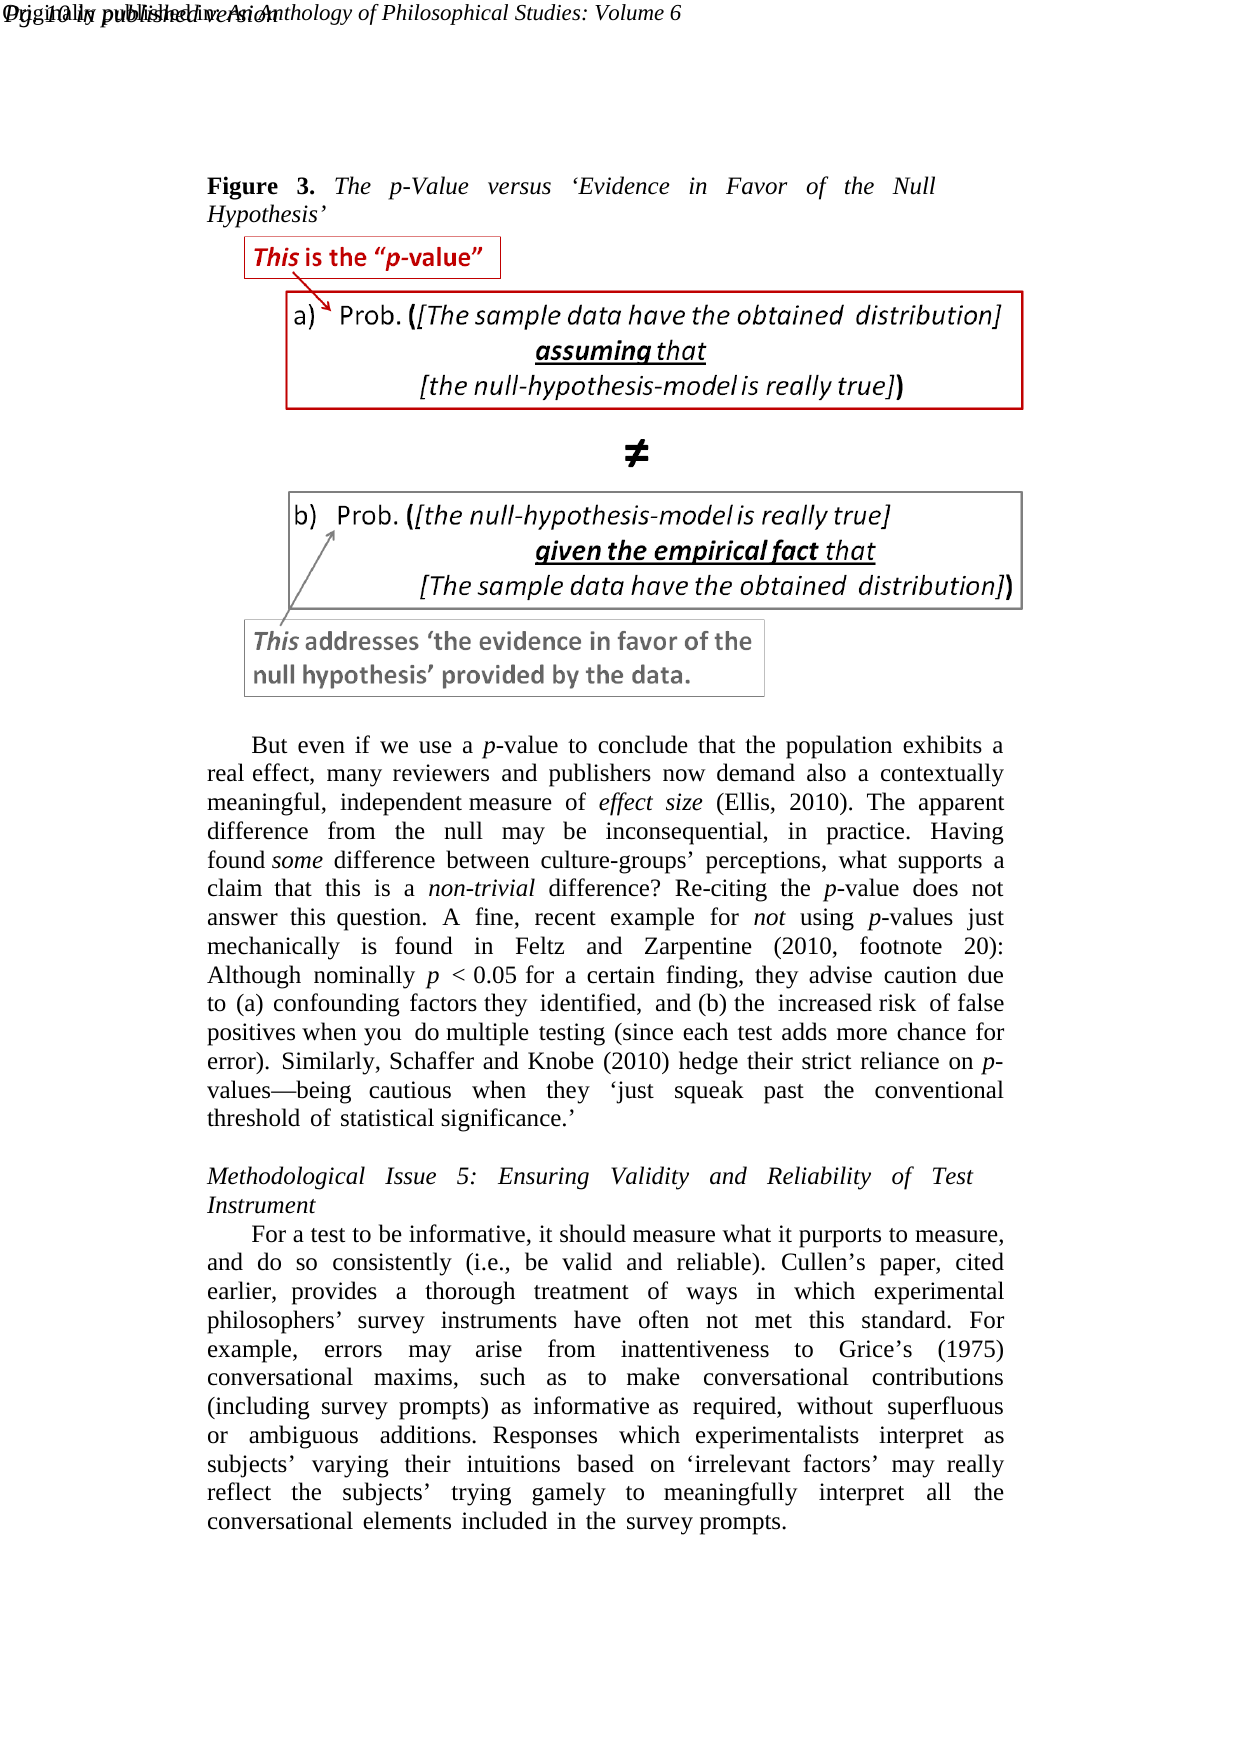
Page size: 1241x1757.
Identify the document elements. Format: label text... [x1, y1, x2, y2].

text Figure 3. The p-Value versus ‘Evidence in Favor of the Null Hypothesis’ [207, 171, 939, 228]
text Methodological Issue 5: Ensuring Validity and Reliability of Test Instrument [207, 1161, 976, 1219]
text For a test to be informative, it should measure what it purports to measure, and do so consistently (i.e., be valid and reliable). Cullen’s paper, cited earlier, provides a thorough treatment of ways in which experimental philosophers’ survey instruments have often not met this standard. For example, errors may arise from inattentiveness to Grice’s (1975) conversational maxims, such as to make conversational contributions (including survey prompts) as informative as required, without superfluous or ambiguous additions. Responses which experimentalists interpret as subjects’ varying their intuitions based on ‘irrelevant factors’ may really reflect the subjects’ trying gamely to meaningfully interpret all the conversational elements included in the survey prompts. [207, 1219, 1004, 1535]
picture [238, 229, 1028, 703]
text But even if we use a p-value to conclude that the population exhibits a real effect, many reviewers and publishers now demand also a contextually meaningful, independent measure of effect size (Ellis, 2010). The apparent difference from the null may be inconsequential, in practice. Having found some difference between culture-groups’ perceptions, what supports a claim that this is a non-trivial difference? Re-citing the p-value does not answer this question. A fine, recent example for not using p-values just mechanically is found in Feltz and Zarpentine (2010, footnote 20): Although nominally p < 0.05 for a certain finding, they advise caution due to (a) confounding factors they identified, and (b) the increased risk of false positives when you do multiple testing (since each test adds more chance for error). Similarly, Schaffer and Knobe (2010) hedge their strict reliance on p-values—being cautious when they ‘just squeak past the conventional threshold of statistical significance.’ [207, 730, 1004, 1132]
